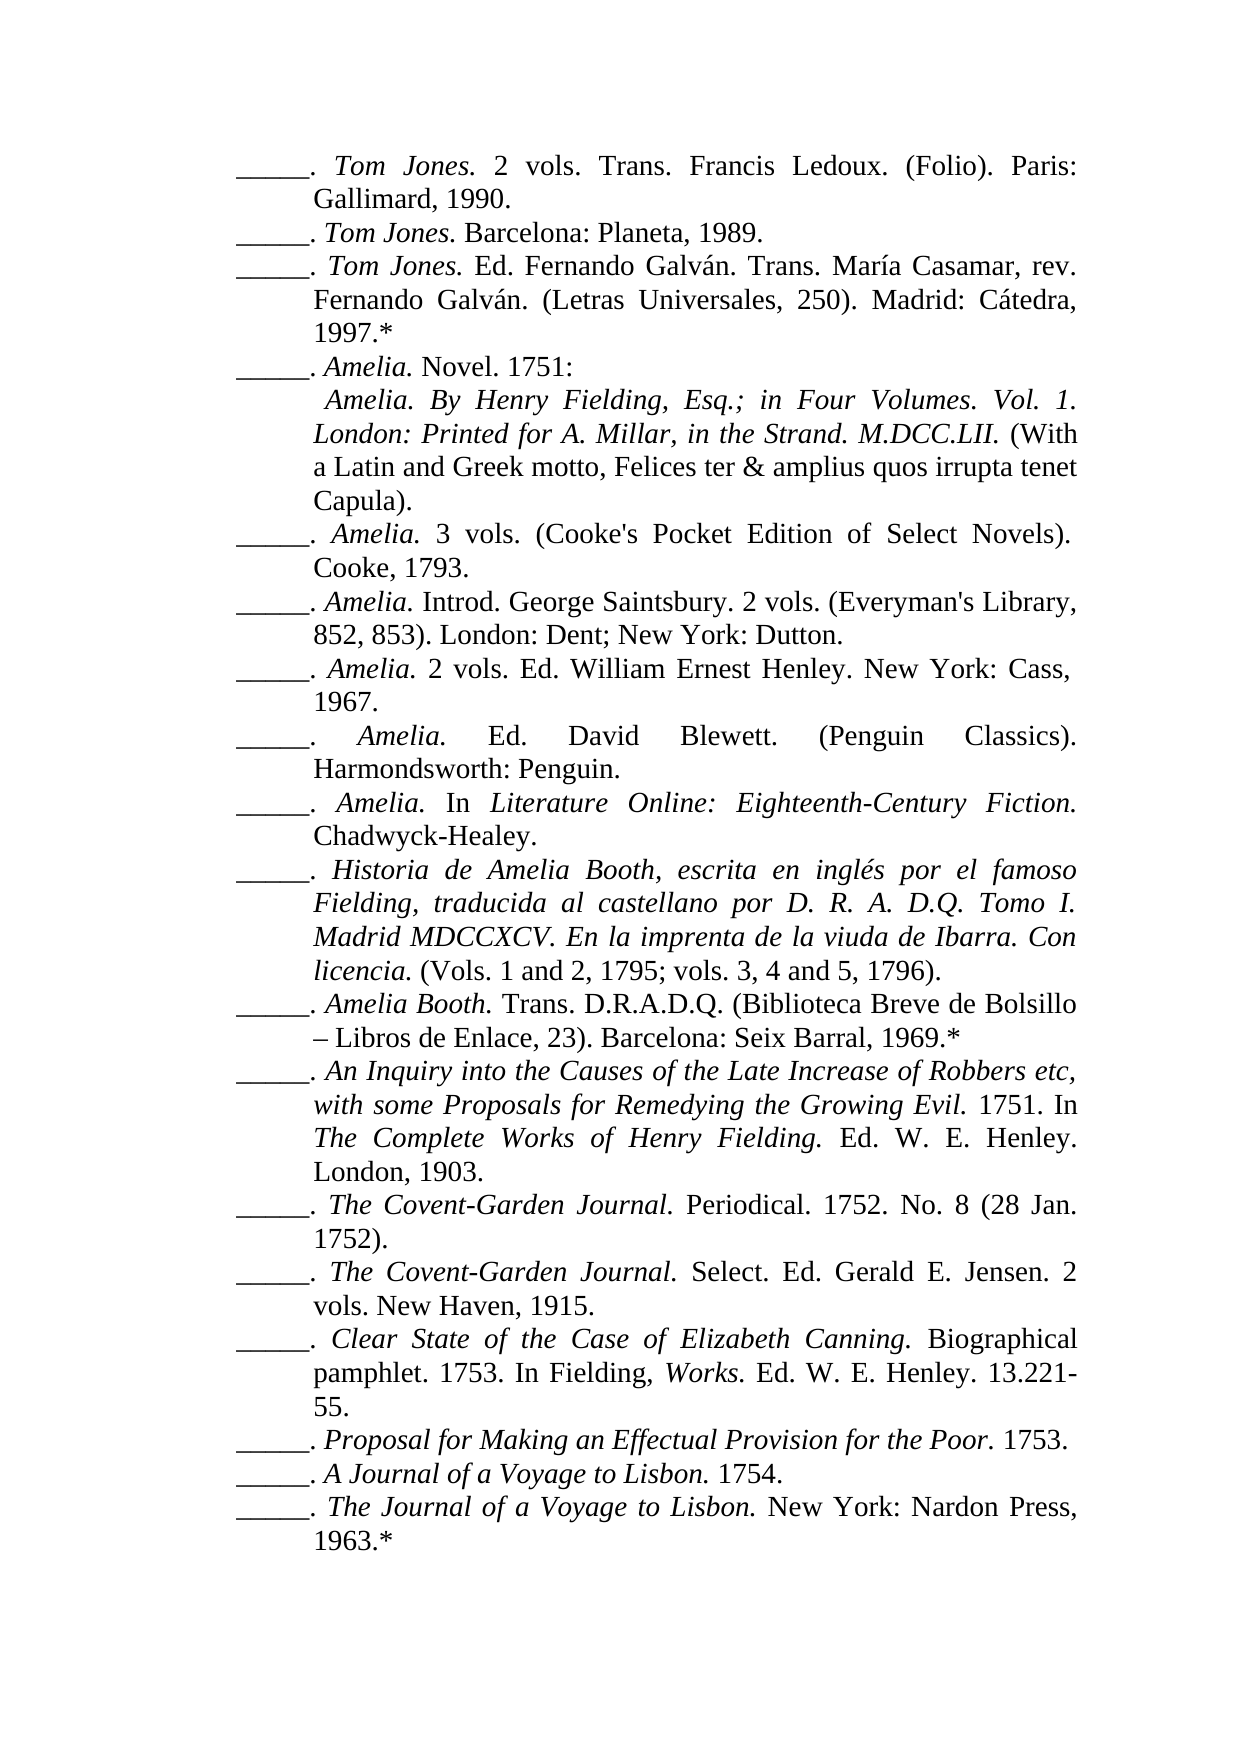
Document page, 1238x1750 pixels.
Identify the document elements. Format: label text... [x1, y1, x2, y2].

text _____. An Inquiry into the Causes of the Late Increase of Robbers etc, with some Proposals for Remedying the Growing Evil. 1751. In The Complete Works of Henry Fielding. Ed. W. E. Henley. London, 1903. [236, 1053, 1078, 1187]
text _____. Amelia Booth. Trans. D.R.A.D.Q. (Biblioteca Breve de Bolsillo – Libros de Enlace, 23). Barcelona: Seix Barral, 1969.* [236, 986, 1078, 1053]
text _____. Tom Jones. 2 vols. Trans. Francis Ledoux. (Folio). Paris: Gallimard, 1990. [236, 148, 1078, 215]
text _____. Amelia. Ed. David Blewett. (Penguin Classics). Harmondsworth: Penguin. [236, 718, 1078, 785]
text _____. Amelia. 2 vols. Ed. William Ernest Henley. New York: Cass, 1967. [236, 651, 1072, 718]
text _____. The Journal of a Voyage to Lisbon. New York: Nardon Press, 1963.* [236, 1489, 1078, 1556]
text _____. Amelia. 3 vols. (Cooke's Pocket Edition of Select Novels). Cooke, 1793. [236, 517, 1072, 584]
text _____. Amelia. Novel. 1751: [236, 349, 1078, 382]
text _____. Proposal for Making an Effectual Provision for the Poor. 1753. [236, 1422, 1078, 1456]
text _____. Amelia. In Literature Online: Eighteenth-Century Fiction. Chadwyck-Healey. [236, 785, 1078, 852]
text _____. A Journal of a Voyage to Lisbon. 1754. [236, 1456, 1078, 1489]
text _____. Amelia. Introd. George Saintsbury. 2 vols. (Everyman's Library, 852, 853). London: Dent; New York: Dutton. [236, 584, 1078, 651]
text _____. Clear State of the Case of Elizabeth Canning. Biographical pamphlet. 1753. In Fielding, Works. Ed. W. E. Henley. 13.221-55. [236, 1322, 1078, 1422]
text _____. Historia de Amelia Booth, escrita en inglés por el famoso Fielding, traducida al castellano por D. R. A. D.Q. Tomo I. Madrid MDCCXCV. En la imprenta de la viuda de Ibarra. Con licencia. (Vols. 1 and 2, 1795; vols. 3, 4 and 5, 1796). [236, 852, 1078, 986]
text _____. Tom Jones. Barcelona: Planeta, 1989. [236, 215, 1078, 248]
text _____. Tom Jones. Ed. Fernando Galván. Trans. María Casamar, rev. Fernando Galván. (Letras Universales, 250). Madrid: Cátedra, 1997.* [236, 248, 1078, 349]
text _____. The Covent-Garden Journal. Periodical. 1752. No. 8 (28 Jan. 1752). [236, 1187, 1078, 1254]
text Amelia. By Henry Fielding, Esq.; in Four Volumes. Vol. 1. London: Printed for A. Millar, in the Strand. M.DCC.LII. (With a Latin and Greek motto, Felices ter & amplius quos irrupta tenet Capula). [236, 382, 1078, 517]
text _____. The Covent-Garden Journal. Select. Ed. Gerald E. Jensen. 2 vols. New Haven, 1915. [236, 1254, 1078, 1322]
